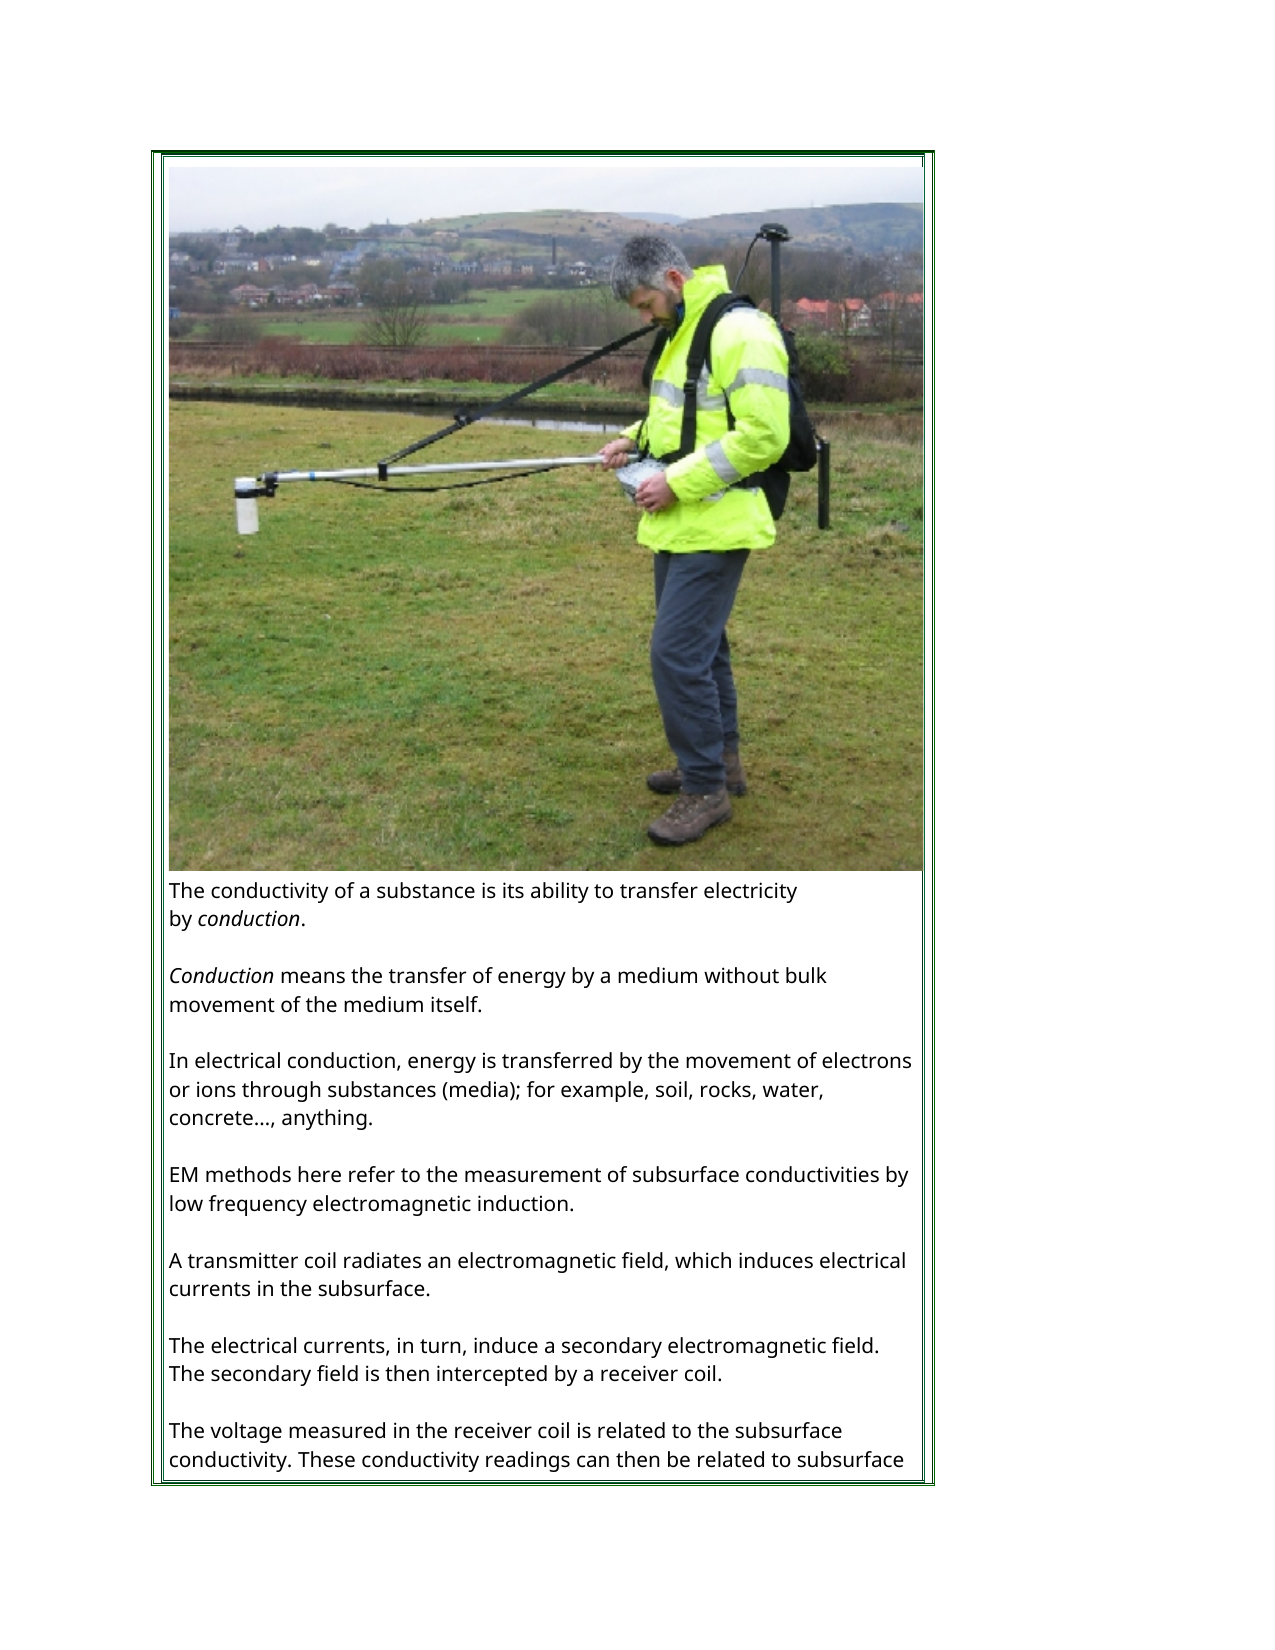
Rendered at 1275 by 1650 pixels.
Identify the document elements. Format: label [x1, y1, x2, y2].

picture [168, 167, 924, 871]
table_cell [925, 153, 932, 1483]
table_cell [164, 157, 922, 1480]
table_cell [154, 153, 161, 1483]
